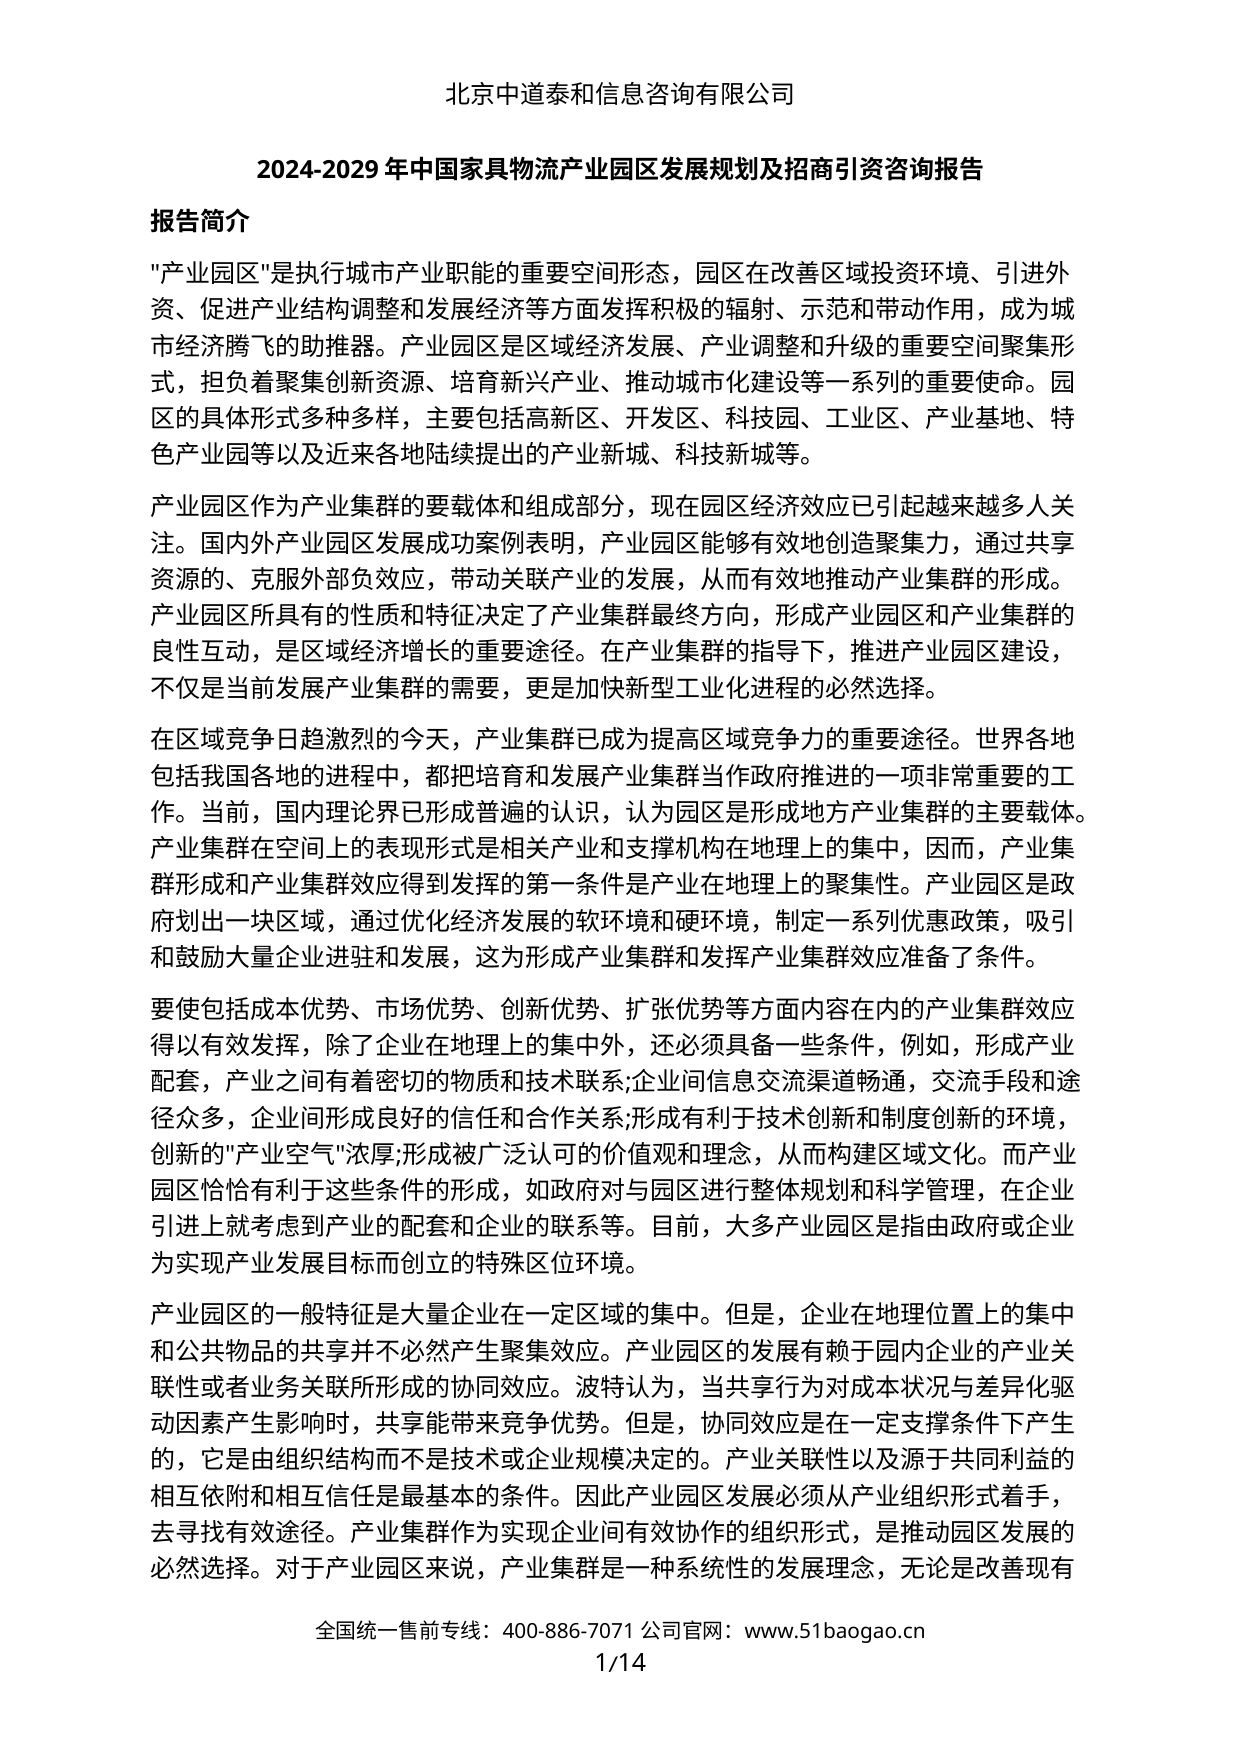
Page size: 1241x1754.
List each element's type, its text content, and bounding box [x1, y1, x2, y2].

text 产业园区作为产业集群的要载体和组成部分，现在园区经济效应已引起越来越多人关注。国内外产业园区发展成功案例表明，产业园区能够有效地创造聚集力，通过共享资源的、克服外部负效应，带动关联产业的发展，从而有效地推动产业集群的形成。产业园区所具有的性质和特征决定了产业集群最终方向，形成产业园区和产业集群的良性互动，是区域经济增长的重要途径。在产业集群的指导下，推进产业园区建设，不仅是当前发展产业集群的需要，更是加快新型工业化进程的必然选择。 [150, 487, 1090, 704]
text 要使包括成本优势、市场优势、创新优势、扩张优势等方面内容在内的产业集群效应得以有效发挥，除了企业在地理上的集中外，还必须具备一些条件，例如，形成产业配套，产业之间有着密切的物质和技术联系;企业间信息交流渠道畅通，交流手段和途径众多，企业间形成良好的信任和合作关系;形成有利于技术创新和制度创新的环境，创新的"产业空气"浓厚;形成被广泛认可的价值观和理念，从而构建区域文化。而产业园区恰恰有利于这些条件的形成，如政府对与园区进行整体规划和科学管理，在企业引进上就考虑到产业的配套和企业的联系等。目前，大多产业园区是指由政府或企业为实现产业发展目标而创立的特殊区位环境。 [150, 989, 1090, 1279]
text 在区域竞争日趋激烈的今天，产业集群已成为提高区域竞争力的重要途径。世界各地包括我国各地的进程中，都把培育和发展产业集群当作政府推进的一项非常重要的工作。当前，国内理论界已形成普遍的认识，认为园区是形成地方产业集群的主要载体。产业集群在空间上的表现形式是相关产业和支撑机构在地理上的集中，因而，产业集群形成和产业集群效应得到发挥的第一条件是产业在地理上的聚集性。产业园区是政府划出一块区域，通过优化经济发展的软环境和硬环境，制定一系列优惠政策，吸引和鼓励大量企业进驻和发展，这为形成产业集群和发挥产业集群效应准备了条件。 [150, 720, 1090, 974]
text 报告简介 [150, 202, 1090, 238]
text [150, 1295, 1090, 1585]
text "产业园区"是执行城市产业职能的重要空间形态，园区在改善区域投资环境、引进外资、促进产业结构调整和发展经济等方面发挥积极的辐射、示范和带动作用，成为城市经济腾飞的助推器。产业园区是区域经济发展、产业调整和升级的重要空间聚集形式，担负着聚集创新资源、培育新兴产业、推动城市化建设等一系列的重要使命。园区的具体形式多种多样，主要包括高新区、开发区、科技园、工业区、产业基地、特色产业园等以及近来各地陆续提出的产业新城、科技新城等。 [150, 254, 1090, 471]
text 2024-2029年中国家具物流产业园区发展规划及招商引资咨询报告 [150, 150, 1090, 186]
